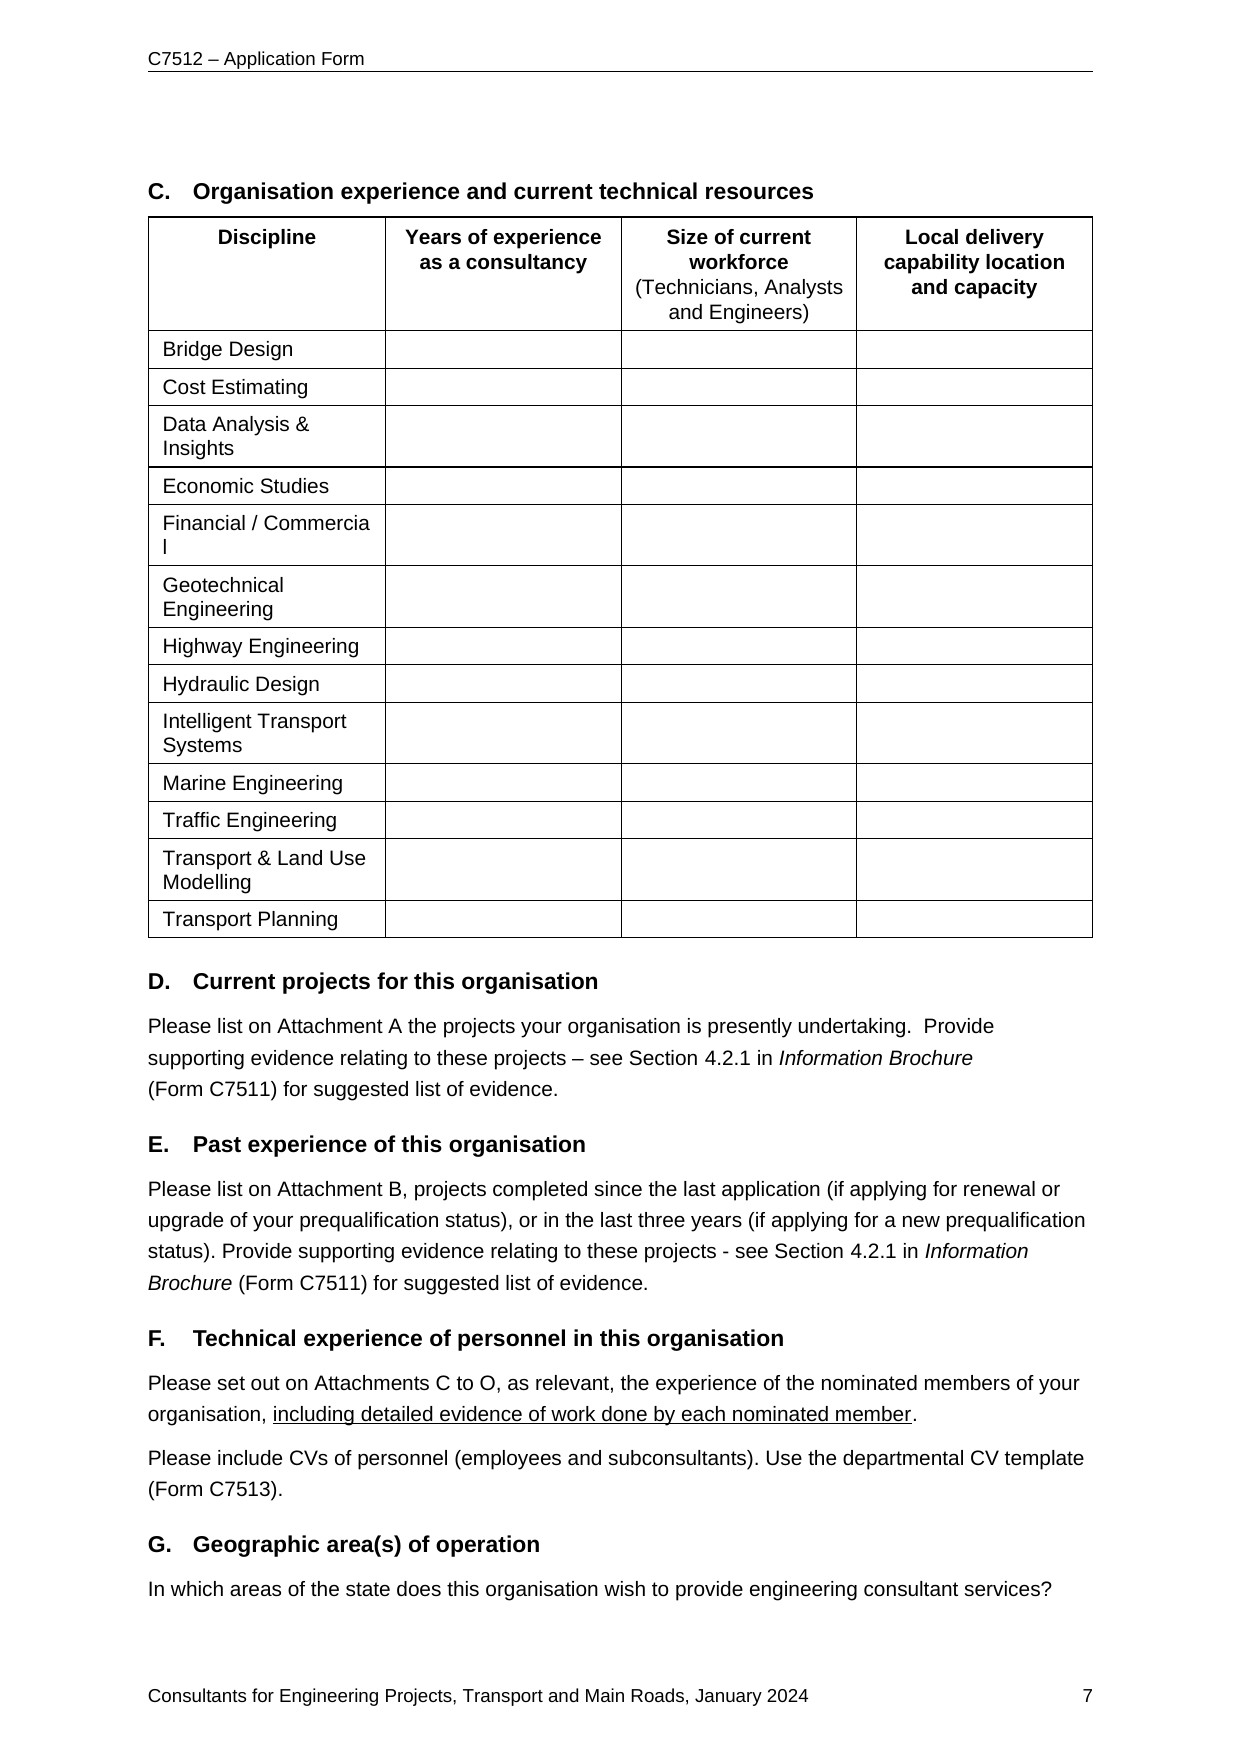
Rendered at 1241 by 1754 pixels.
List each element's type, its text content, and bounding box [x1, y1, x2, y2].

text In which areas of the state does this organisation wish to provide engineering consultant services? [148, 1569, 1092, 1601]
table_cell Intelligent Transport Systems [149, 703, 385, 763]
table_cell [857, 505, 1092, 565]
table_cell [386, 802, 621, 838]
table_cell [622, 505, 856, 565]
table_cell Geotechnical Engineering [149, 566, 385, 627]
table_cell [857, 566, 1092, 627]
table_cell [857, 665, 1092, 702]
table_cell [622, 331, 856, 367]
table_cell [857, 369, 1092, 405]
table_cell [386, 628, 621, 664]
table_cell [386, 369, 621, 405]
table_cell [857, 468, 1092, 504]
table_cell [622, 468, 856, 504]
table_cell Hydraulic Design [149, 665, 385, 702]
subtitle F. Technical experience of personnel in this organisation [148, 1319, 1092, 1351]
table_cell Bridge Design [149, 331, 385, 367]
table_cell Marine Engineering [149, 764, 385, 801]
table_cell [622, 566, 856, 627]
subtitle C. Organisation experience and current technical resources [148, 173, 1092, 204]
text Please include CVs of personnel (employees and subconsultants). Use the departmental CV template (Form C7513). [148, 1438, 1092, 1501]
table_cell [622, 703, 856, 763]
table_cell [622, 406, 856, 466]
table_cell Data Analysis & Insights [149, 406, 385, 466]
text Please list on Attachment A the projects your organisation is presently undertaking. Provide supporting evidence relating to these projects – see Section 4.2.1 in Information Brochure (Form C7511) for suggested list of evidence. [148, 1007, 1092, 1101]
table_cell [386, 566, 621, 627]
table_cell [386, 665, 621, 702]
table_cell [857, 703, 1092, 763]
table_cell [622, 901, 856, 937]
table_cell [857, 839, 1092, 900]
table_cell [622, 839, 856, 900]
table_cell [857, 802, 1092, 838]
table_cell Transport & Land Use Modelling [149, 839, 385, 900]
table_cell [386, 764, 621, 801]
table_header Size of current workforce (Technicians, Analysts and Engineers) [622, 218, 856, 330]
table_cell Financial / Commercial [149, 505, 385, 565]
table_cell [386, 468, 621, 504]
table_cell [386, 839, 621, 900]
table_cell [622, 764, 856, 801]
table_cell Transport Planning [149, 901, 385, 937]
table_cell [386, 703, 621, 763]
table_cell Cost Estimating [149, 369, 385, 405]
text Please set out on Attachments C to O, as relevant, the experience of the nominated members of your organisation, including detailed evidence of work done by each nominated member. [148, 1363, 1092, 1426]
table_cell [857, 406, 1092, 466]
table_cell Economic Studies [149, 468, 385, 504]
table_cell [386, 901, 621, 937]
table_cell [622, 802, 856, 838]
table_cell [622, 628, 856, 664]
table_cell [857, 628, 1092, 664]
table_header Years of experience as a consultancy [386, 218, 621, 330]
table_cell Highway Engineering [149, 628, 385, 664]
table_cell [622, 665, 856, 702]
subtitle E. Past experience of this organisation [148, 1126, 1092, 1157]
table_cell [857, 331, 1092, 367]
table_cell Traffic Engineering [149, 802, 385, 838]
table_cell [622, 369, 856, 405]
table_cell [857, 901, 1092, 937]
subtitle G. Geographic area(s) of operation [148, 1526, 1092, 1557]
table_cell [386, 505, 621, 565]
table_header Discipline [149, 218, 385, 330]
table_cell [857, 764, 1092, 801]
table_cell [386, 406, 621, 466]
text Please list on Attachment B, projects completed since the last application (if applying for renewal or upgrade of your prequalification status), or in the last three years (if applying for a new prequalification status). Provide supporting evidence relating to these projects - see Section 4.2.1 in Information Brochure (Form C7511) for suggested list of evidence. [148, 1169, 1092, 1294]
table_cell [386, 331, 621, 367]
table_header Local delivery capability location and capacity [857, 218, 1092, 330]
subtitle D. Current projects for this organisation [148, 963, 1092, 994]
